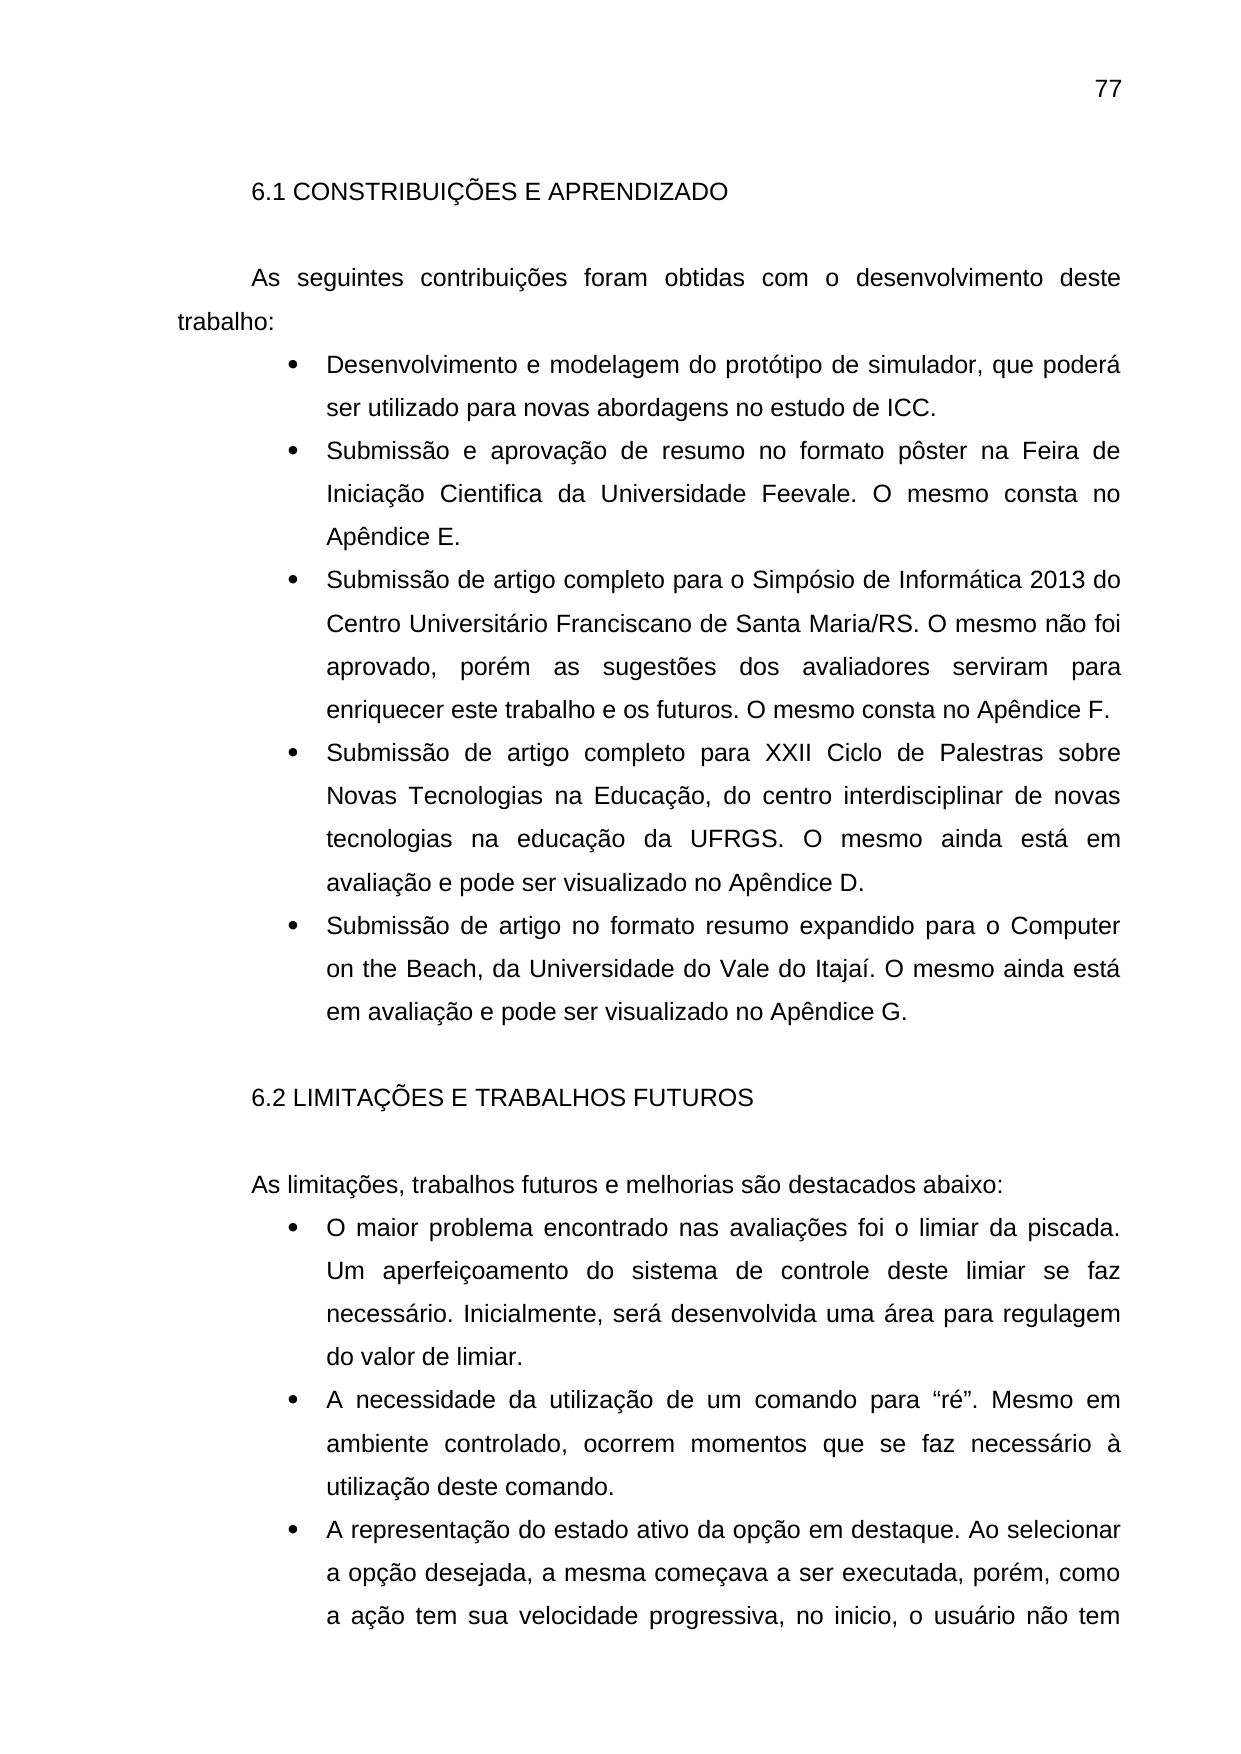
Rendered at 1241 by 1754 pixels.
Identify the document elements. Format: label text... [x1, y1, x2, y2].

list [288, 1515, 1122, 1630]
text As limitações, trabalhos futuros e melhorias são destacados abaixo: [177, 1169, 1122, 1198]
subtitle 6.1 CONSTRIBUIÇÕES E APRENDIZADO [177, 177, 1122, 206]
list Submissão e aprovação de resumo no formato pôster na Feira de Iniciação Cientifica da Universidade Feevale. O mesmo consta no Apêndice E. [288, 436, 1122, 551]
list Submissão de artigo completo para XXII Ciclo de Palestras sobre Novas Tecnologias na Educação, do centro interdisciplinar de novas tecnologias na educação da UFRGS. O mesmo ainda está em avaliação e pode ser visualizado no Apêndice D. [288, 738, 1122, 896]
list A necessidade da utilização de um comando para “ré”. Mesmo em ambiente controlado, ocorrem momentos que se faz necessário à utilização deste comando. [288, 1385, 1122, 1500]
list O maior problema encontrado nas avaliações foi o limiar da piscada. Um aperfeiçoamento do sistema de controle deste limiar se faz necessário. Inicialmente, será desenvolvida uma área para regulagem do valor de limiar. [288, 1213, 1122, 1371]
text As seguintes contribuições foram obtidas com o desenvolvimento deste trabalho: [177, 263, 1122, 335]
list Submissão de artigo no formato resumo expandido para o Computer on the Beach, da Universidade do Vale do Itajaí. O mesmo ainda está em avaliação e pode ser visualizado no Apêndice G. [288, 911, 1122, 1026]
list Submissão de artigo completo para o Simpósio de Informática 2013 do Centro Universitário Franciscano de Santa Maria/RS. O mesmo não foi aprovado, porém as sugestões dos avaliadores serviram para enriquecer este trabalho e os futuros. O mesmo consta no Apêndice F. [288, 566, 1122, 724]
list Desenvolvimento e modelagem do protótipo de simulador, que poderá ser utilizado para novas abordagens no estudo de ICC. [288, 350, 1122, 422]
subtitle 6.2 LIMITAÇÕES E TRABALHOS FUTUROS [177, 1083, 1122, 1112]
